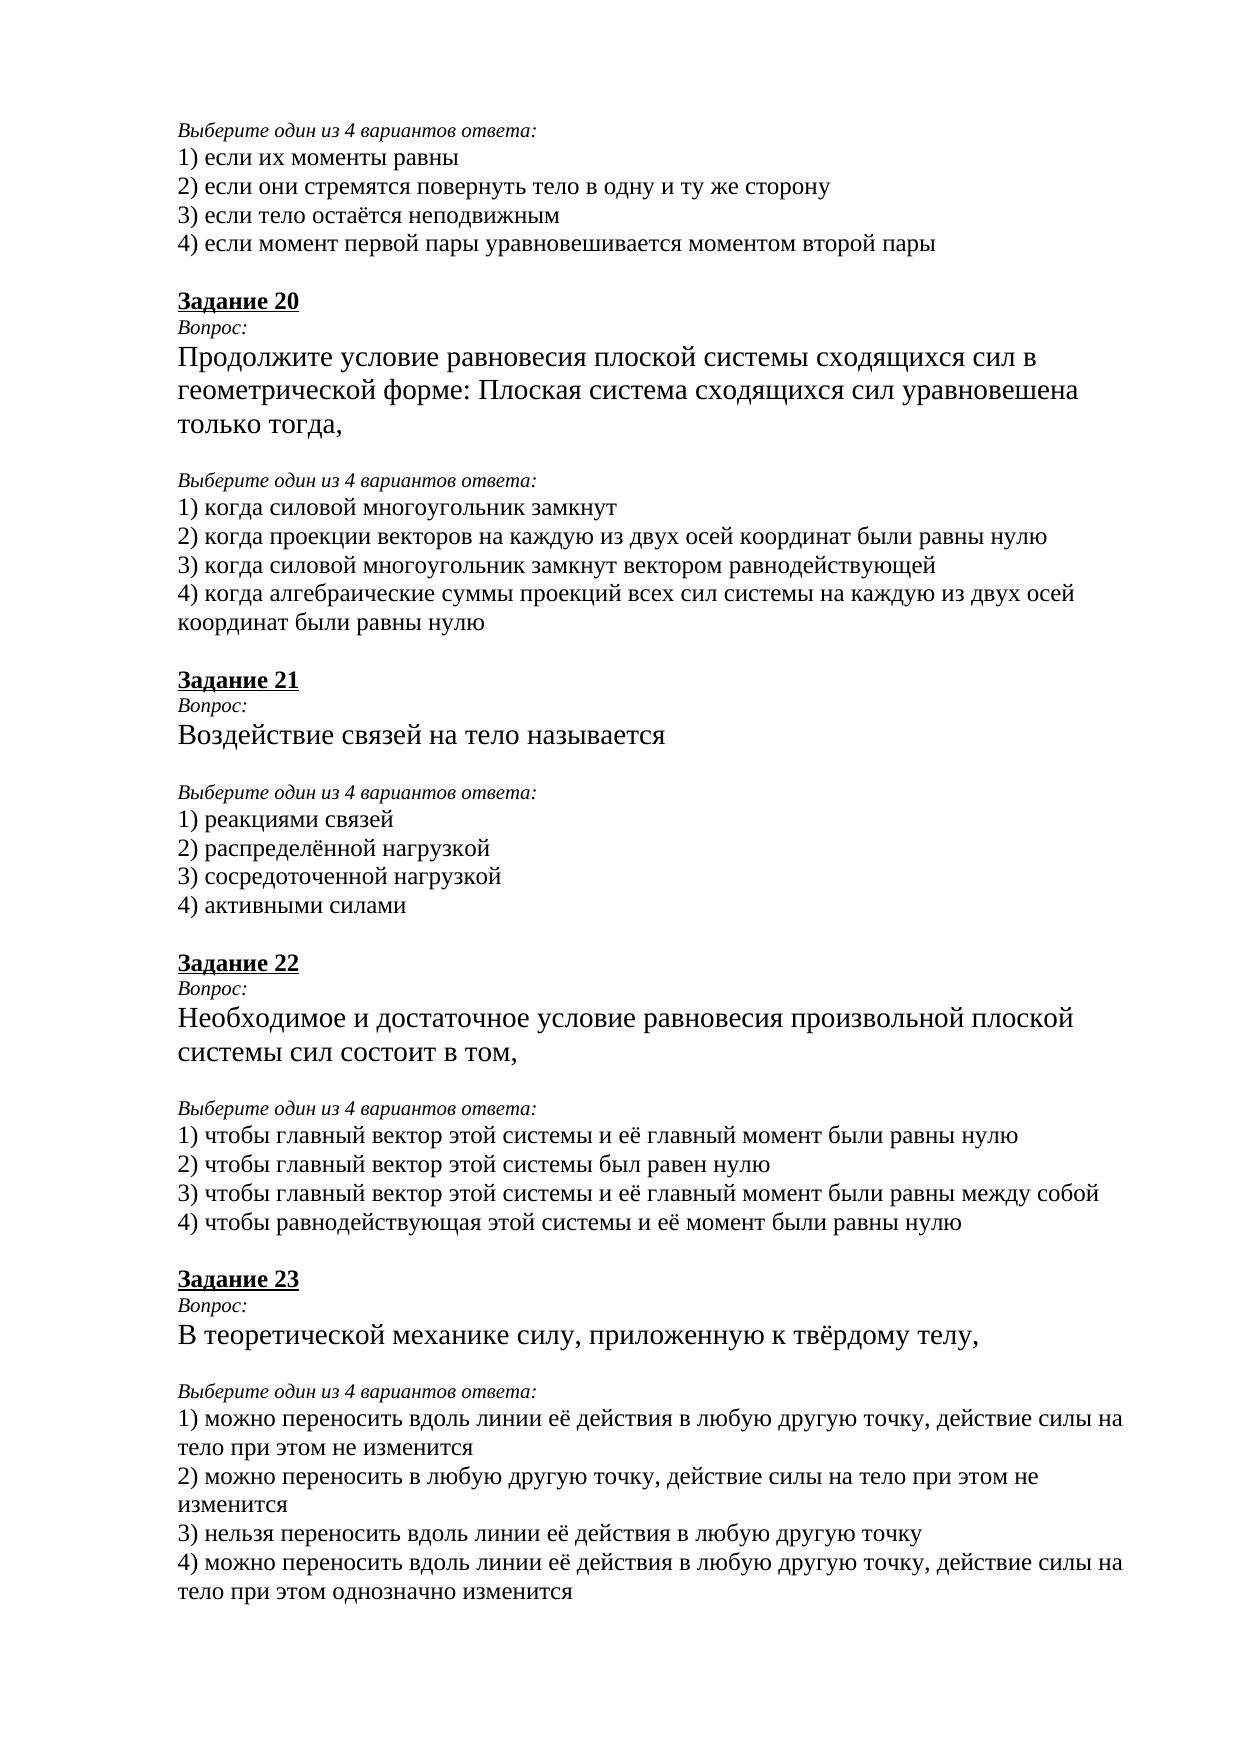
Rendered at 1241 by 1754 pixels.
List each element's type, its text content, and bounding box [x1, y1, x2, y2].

text 1) когда силовой многоугольник замкнут [177, 492, 1152, 521]
text 3) чтобы главный вектор этой системы и её главный момент были равны между собой [177, 1178, 1152, 1207]
text 3) нельзя переносить вдоль линии её действия в любую другую точку [177, 1518, 1152, 1547]
text 4) если момент первой пары уравновешивается моментом второй пары [177, 228, 1152, 257]
text Вопрос: [177, 315, 1152, 339]
text 4) активными силами [177, 890, 1152, 919]
text Задание 22 [177, 948, 1152, 976]
text Выберите один из 4 вариантов ответа: [177, 1379, 1152, 1403]
text 4) можно переносить вдоль линии её действия в любую другую точку, действие силы на тело при этом однозначно изменится [177, 1547, 1152, 1604]
text Выберите один из 4 вариантов ответа: [177, 780, 1152, 804]
text Задание 23 [177, 1264, 1152, 1293]
text 1) реакциями связей [177, 804, 1152, 833]
text 1) если их моменты равны [177, 142, 1152, 171]
text 4) чтобы равнодействующая этой системы и её момент были равны нулю [177, 1207, 1152, 1235]
text Задание 20 [177, 286, 1152, 315]
text Выберите один из 4 вариантов ответа: [177, 468, 1152, 492]
text Вопрос: [177, 1293, 1152, 1317]
text 3) если тело остаётся неподвижным [177, 200, 1152, 228]
text 1) чтобы главный вектор этой системы и её главный момент были равны нулю [177, 1120, 1152, 1149]
text Необходимое и достаточное условие равновесия произвольной плоской системы сил состоит в том, [177, 1000, 1152, 1067]
text 2) чтобы главный вектор этой системы был равен нулю [177, 1149, 1152, 1178]
text В теоретической механике силу, приложенную к твёрдому телу, [177, 1317, 1152, 1350]
text 2) если они стремятся повернуть тело в одну и ту же сторону [177, 171, 1152, 200]
text 3) когда силовой многоугольник замкнут вектором равнодействующей [177, 550, 1152, 578]
text 2) можно переносить в любую другую точку, действие силы на тело при этом не изменится [177, 1461, 1152, 1518]
text Продолжите условие равновесия плоской системы сходящихся сил в геометрической форме: Плоская система сходящихся сил уравновешена только тогда, [177, 339, 1152, 439]
text 4) когда алгебраические суммы проекций всех сил системы на каждую из двух осей координат были равны нулю [177, 578, 1152, 636]
text Задание 21 [177, 665, 1152, 693]
text 2) когда проекции векторов на каждую из двух осей координат были равны нулю [177, 521, 1152, 550]
text 2) распределённой нагрузкой [177, 833, 1152, 861]
text Выберите один из 4 вариантов ответа: [177, 118, 1152, 142]
text 1) можно переносить вдоль линии её действия в любую другую точку, действие силы на тело при этом не изменится [177, 1403, 1152, 1461]
text Вопрос: [177, 976, 1152, 1000]
text 3) сосредоточенной нагрузкой [177, 861, 1152, 890]
text Вопрос: [177, 693, 1152, 717]
text Выберите один из 4 вариантов ответа: [177, 1096, 1152, 1120]
text Воздействие связей на тело называется [177, 717, 1152, 751]
